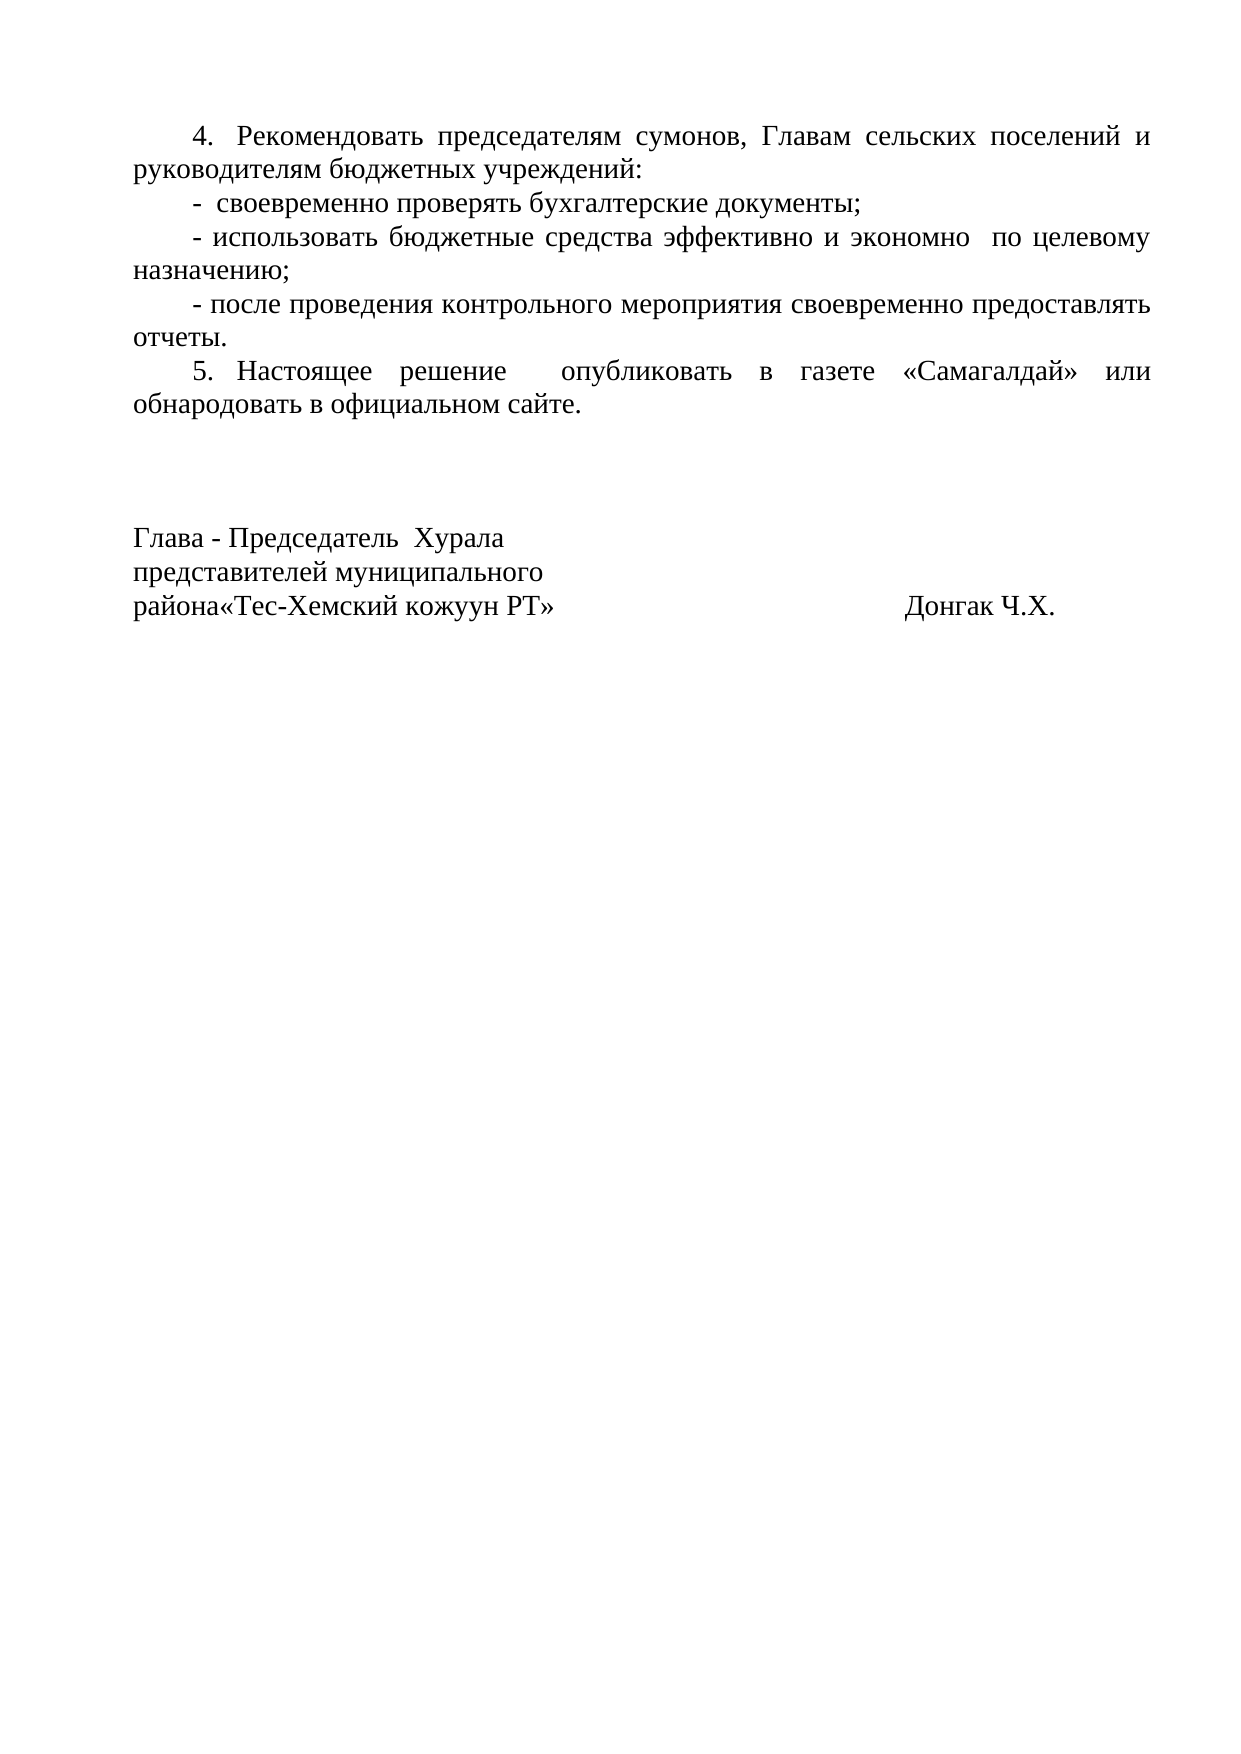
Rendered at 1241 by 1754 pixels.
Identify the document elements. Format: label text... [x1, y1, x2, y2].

text района«Тес-Хемский кожуун РТ» Донгак Ч.Х. [133, 588, 1152, 621]
text представителей муниципального [133, 554, 1152, 588]
text Глава - Председатель Хурала [133, 521, 1152, 554]
list Настоящее решение опубликовать в газете «Самагалдай» или обнародовать в официальном сайте. [133, 353, 1152, 420]
text - своевременно проверять бухгалтерские документы; [133, 185, 1152, 219]
text - после проведения контрольного мероприятия своевременно предоставлять отчеты. [133, 286, 1152, 353]
list Рекомендовать председателям сумонов, Главам сельских поселений и руководителям бюджетных учреждений: [133, 118, 1152, 185]
text - использовать бюджетные средства эффективно и экономно по целевому назначению; [133, 219, 1152, 286]
